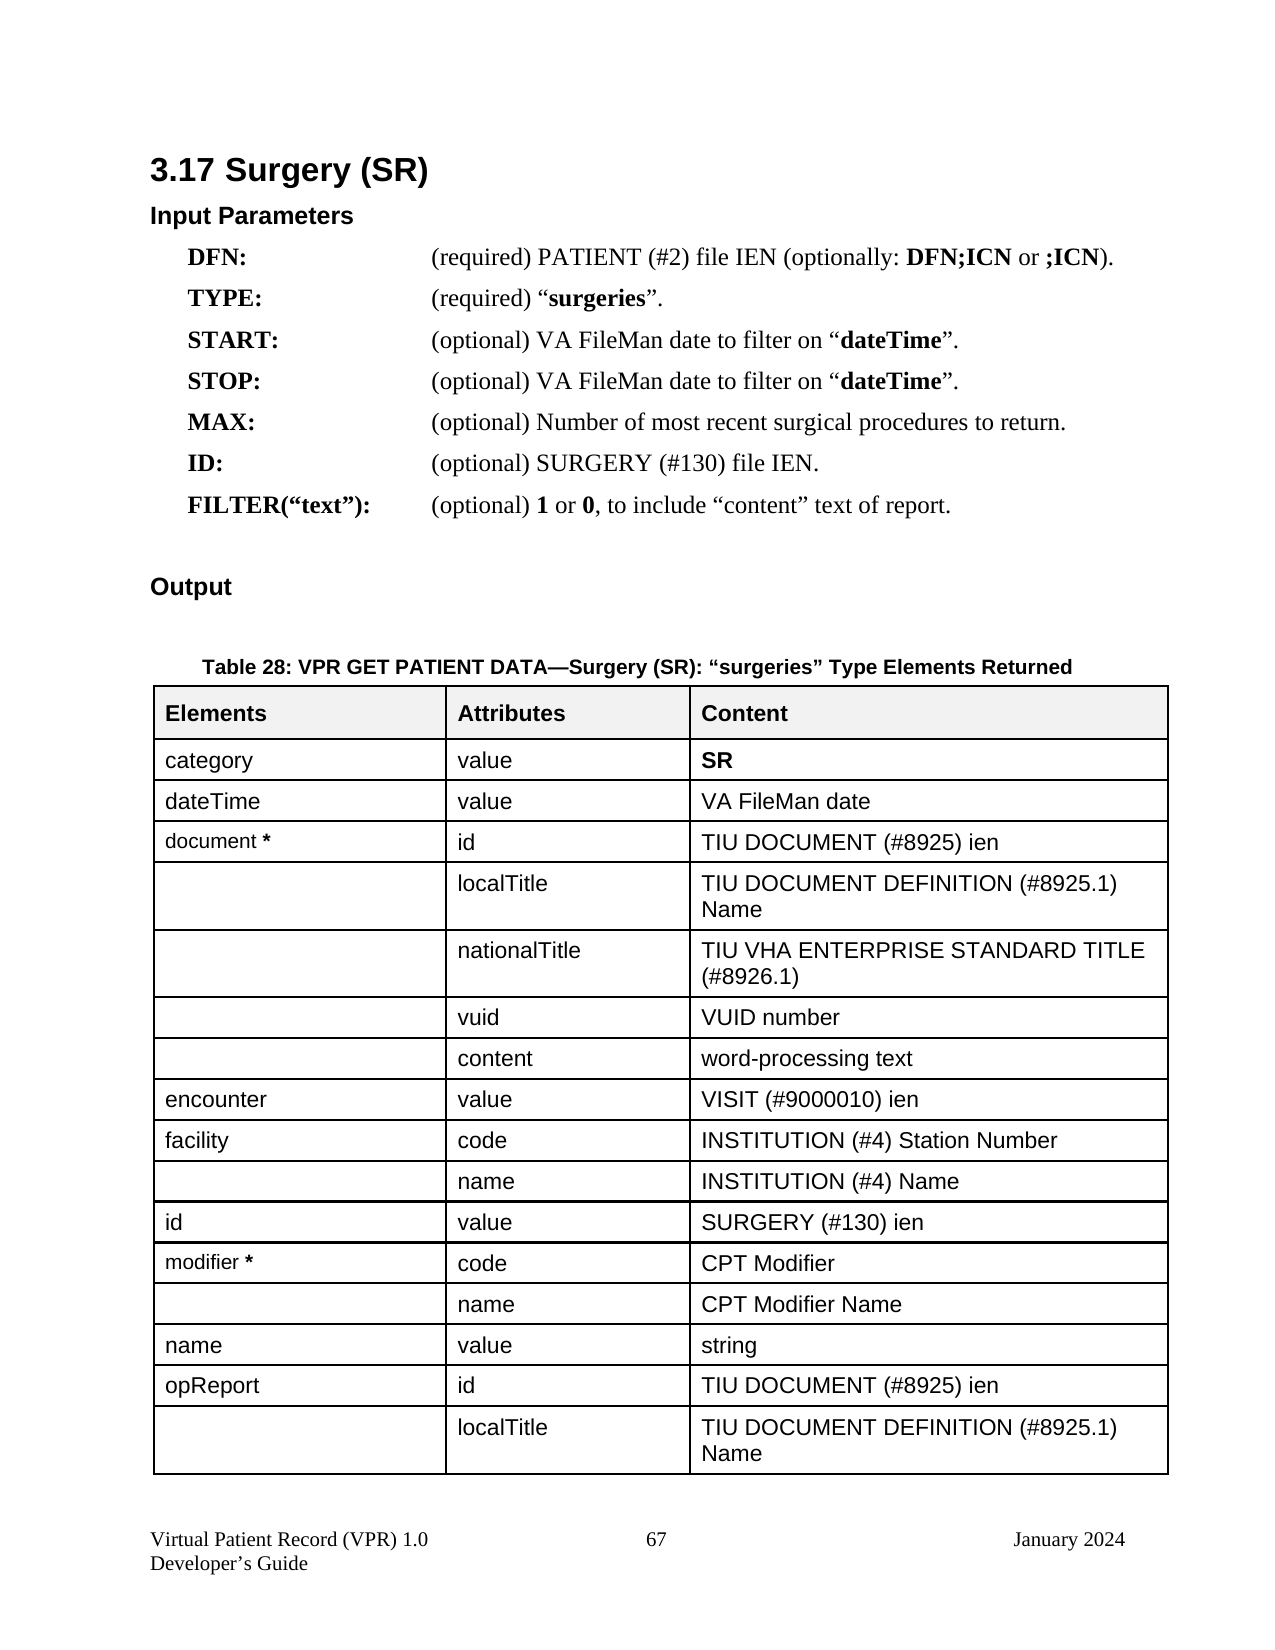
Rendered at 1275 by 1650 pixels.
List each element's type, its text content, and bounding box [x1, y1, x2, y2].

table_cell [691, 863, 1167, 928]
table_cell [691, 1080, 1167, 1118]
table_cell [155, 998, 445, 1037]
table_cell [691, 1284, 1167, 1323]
subtitle Output [150, 572, 1125, 601]
text MAX: (optional) Number of most recent surgical procedures to return. [187, 407, 1125, 436]
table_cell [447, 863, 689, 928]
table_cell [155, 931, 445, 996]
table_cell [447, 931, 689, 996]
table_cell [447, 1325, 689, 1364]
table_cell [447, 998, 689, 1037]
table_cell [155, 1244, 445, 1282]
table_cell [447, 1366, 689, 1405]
text ID: (optional) SURGERY (#130) file IEN. [187, 448, 1125, 477]
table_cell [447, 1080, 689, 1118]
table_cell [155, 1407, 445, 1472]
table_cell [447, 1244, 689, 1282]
subtitle Surgery (SR) [150, 150, 1125, 188]
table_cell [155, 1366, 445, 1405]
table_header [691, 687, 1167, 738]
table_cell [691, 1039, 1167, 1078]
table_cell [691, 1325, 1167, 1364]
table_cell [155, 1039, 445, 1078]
text FILTER(“text”): (optional) 1 or 0, to include “content” text of report. [187, 490, 1125, 518]
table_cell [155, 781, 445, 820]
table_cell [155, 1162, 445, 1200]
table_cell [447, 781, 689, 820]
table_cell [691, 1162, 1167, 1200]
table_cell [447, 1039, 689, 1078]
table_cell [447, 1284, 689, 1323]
text STOP: (optional) VA FileMan date to filter on “dateTime”. [187, 366, 1125, 395]
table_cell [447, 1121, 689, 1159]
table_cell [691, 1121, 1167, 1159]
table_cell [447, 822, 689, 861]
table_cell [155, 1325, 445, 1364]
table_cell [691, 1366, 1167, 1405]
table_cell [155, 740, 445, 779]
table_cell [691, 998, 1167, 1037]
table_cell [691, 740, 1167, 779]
subtitle Input Parameters [150, 201, 1125, 230]
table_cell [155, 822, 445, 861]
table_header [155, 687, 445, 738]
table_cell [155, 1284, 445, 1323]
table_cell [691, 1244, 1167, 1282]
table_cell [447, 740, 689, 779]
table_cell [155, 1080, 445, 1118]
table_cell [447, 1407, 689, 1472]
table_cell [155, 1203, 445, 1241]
text Table 28: VPR GET PATIENT DATA—Surgery (SR): “surgeries” Type Elements Returned [150, 655, 1125, 679]
text DFN: (required) PATIENT (#2) file IEN (optionally: DFN;ICN or ;ICN). [187, 242, 1125, 271]
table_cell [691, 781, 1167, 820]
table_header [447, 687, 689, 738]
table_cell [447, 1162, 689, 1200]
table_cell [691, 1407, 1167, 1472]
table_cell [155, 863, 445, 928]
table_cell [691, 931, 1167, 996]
text TYPE: (required) “surgeries”. [187, 283, 1125, 312]
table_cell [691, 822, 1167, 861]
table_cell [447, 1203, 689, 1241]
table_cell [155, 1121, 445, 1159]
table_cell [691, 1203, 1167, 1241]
text START: (optional) VA FileMan date to filter on “dateTime”. [187, 325, 1125, 353]
